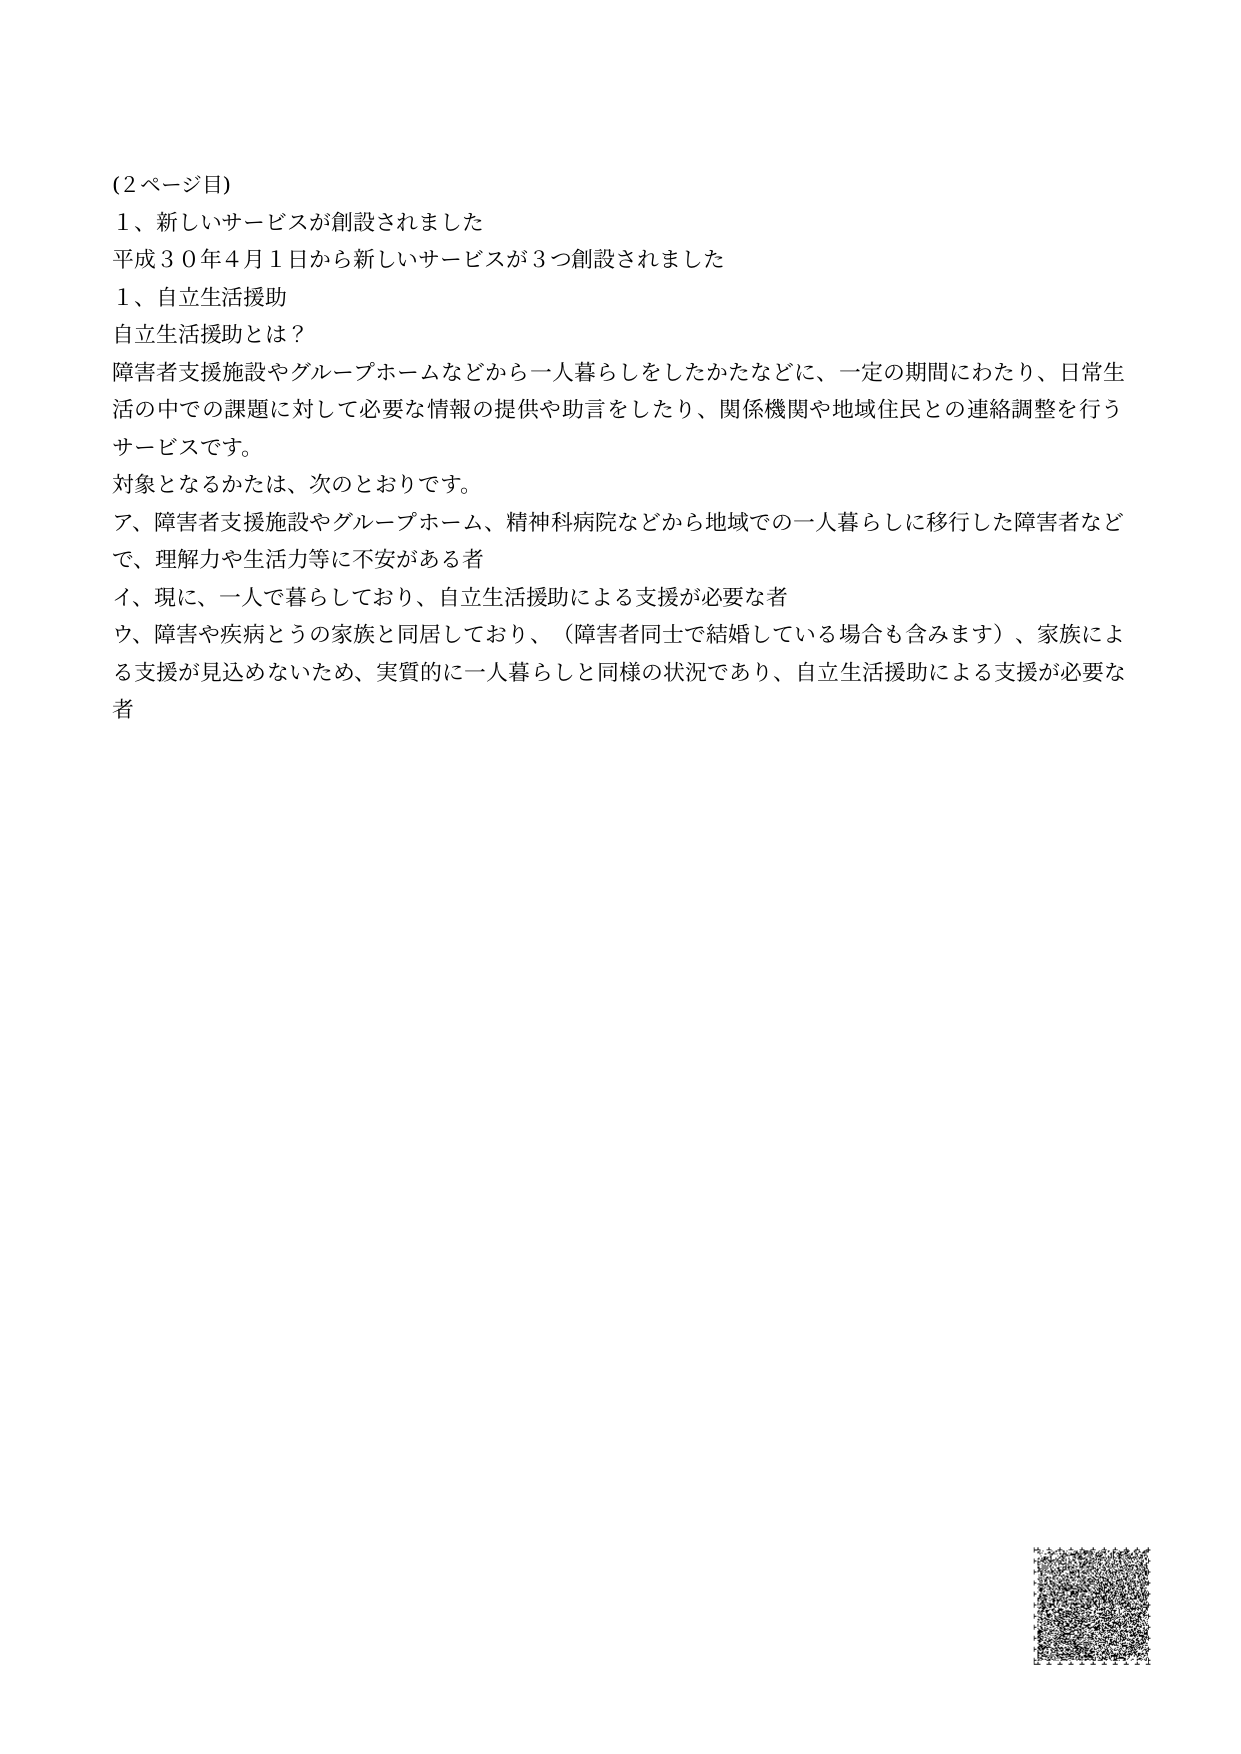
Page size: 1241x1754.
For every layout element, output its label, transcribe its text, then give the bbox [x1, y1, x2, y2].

text ウ、障害や疾病とうの家族と同居しており、（障害者同士で結婚している場合も含みます）、家族による支援が見込めないため、実質的に一人暮らしと同様の状況であり、自立生活援助による支援が必要な者 [112, 614, 1128, 727]
text 自立生活援助とは？ [112, 314, 1128, 352]
text 障害者支援施設やグループホームなどから一人暮らしをしたかたなどに、一定の期間にわたり、日常生活の中での課題に対して必要な情報の提供や助言をしたり、関係機関や地域住民との連絡調整を行うサービスです。 [112, 352, 1128, 464]
text 平成３０年４月１日から新しいサービスが３つ創設されました [112, 239, 1128, 277]
text １、新しいサービスが創設されました [112, 202, 1128, 239]
text １、自立生活援助 [112, 277, 1128, 314]
text 対象となるかたは、次のとおりです。 [112, 464, 1128, 502]
text イ、現に、一人で暮らしており、自立生活援助による支援が必要な者 [112, 577, 1128, 614]
text (２ページ目) [112, 164, 1128, 202]
picture [1033, 1547, 1151, 1665]
text ア、障害者支援施設やグループホーム、精神科病院などから地域での一人暮らしに移行した障害者などで、理解力や生活力等に不安がある者 [112, 502, 1128, 577]
